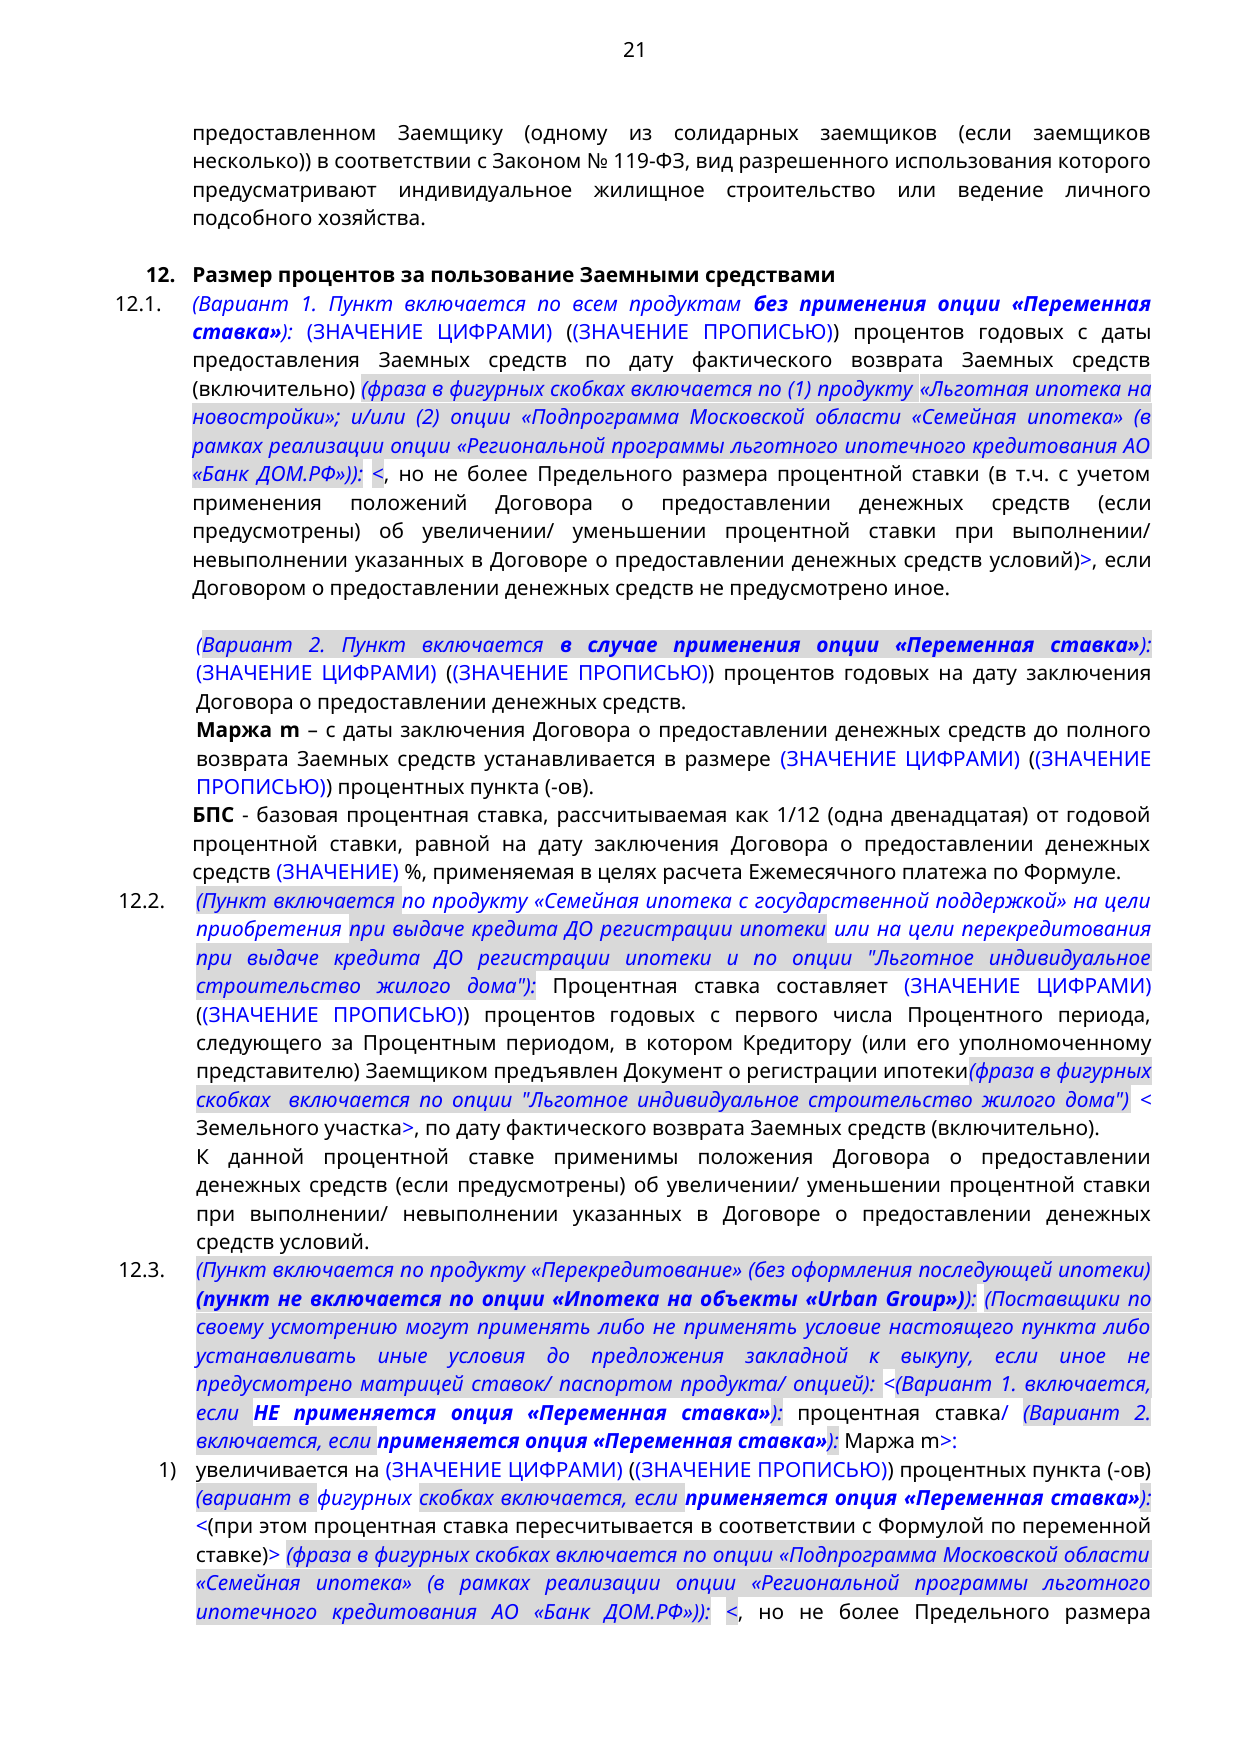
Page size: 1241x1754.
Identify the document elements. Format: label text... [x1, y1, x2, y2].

list Маржа m – с даты заключения Договора о предоставлении денежных средств до полного возврата Заемных средств устанавливается в размере (ЗНАЧЕНИЕ ЦИФРАМИ) ((ЗНАЧЕНИЕ ПРОПИСЬЮ)) процентных пункта (-ов). [196, 715, 1152, 801]
list (Вариант 1. Пункт включается по всем продуктам без применения опции «Переменная ставка»): (ЗНАЧЕНИЕ ЦИФРАМИ) ((ЗНАЧЕНИЕ ПРОПИСЬЮ)) процентов годовых с даты предоставления Заемных средств по дату фактического возврата Заемных средств (включительно) (фраза в фигурных скобках включается по (1) продукту «Льготная ипотека на новостройки»; и/или (2) опции «Подпрограмма Московской области «Семейная ипотека» (в рамках реализации опции «Региональной программы льготного ипотечного кредитования АО «Банк ДОМ.РФ»)): <, но не более Предельного размера процентной ставки (в т.ч. с учетом применения положений Договора о предоставлении денежных средств (если предусмотрены) об увеличении/ уменьшении процентной ставки при выполнении/ невыполнении указанных в Договоре о предоставлении денежных средств условий)>, если Договором о предоставлении денежных средств не предусмотрено иное. [114, 289, 1152, 602]
list (Пункт включается по продукту «Семейная ипотека с государственной поддержкой» на цели приобретения при выдаче кредита ДО регистрации ипотеки или на цели перекредитования при выдаче кредита ДО регистрации ипотеки и по опции "Льготное индивидуальное строительство жилого дома"): Процентная ставка составляет (ЗНАЧЕНИЕ ЦИФРАМИ) ((ЗНАЧЕНИЕ ПРОПИСЬЮ)) процентов годовых с первого числа Процентного периода, следующего за Процентным периодом, в котором Кредитору (или его уполномоченному представителю) Заемщиком предъявлен Документ о регистрации ипотеки(фраза в фигурных скобках включается по опции "Льготное индивидуальное строительство жилого дома") < Земельного участка>, по дату фактического возврата Заемных средств (включительно). [118, 886, 1152, 1142]
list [158, 1455, 1152, 1625]
list (Пункт включается по продукту «Перекредитование» (без оформления последующей ипотеки) (пункт не включается по опции «Ипотека на объекты «Urban Group»)): (Поставщики по своему усмотрению могут применять либо не применять условие настоящего пункта либо устанавливать иные условия до предложения закладной к выкупу, если иное не предусмотрено матрицей ставок/ паспортом продукта/ опцией): <(Вариант 1. включается, если НЕ применяется опция «Переменная ставка»): процентная ставка/ (Вариант 2. включается, если применяется опция «Переменная ставка»): Маржа m>: [118, 1256, 1152, 1455]
list (Вариант 2. Пункт включается в случае применения опции «Переменная ставка»): (ЗНАЧЕНИЕ ЦИФРАМИ) ((ЗНАЧЕНИЕ ПРОПИСЬЮ)) процентов годовых на дату заключения Договора о предоставлении денежных средств. [196, 630, 1152, 715]
list К данной процентной ставке применимы положения Договора о предоставлении денежных средств (если предусмотрены) об увеличении/ уменьшении процентной ставки при выполнении/ невыполнении указанных в Договоре о предоставлении денежных средств условий. [196, 1142, 1152, 1256]
list БПС - базовая процентная ставка, рассчитываемая как 1/12 (одна двенадцатая) от годовой процентной ставки, равной на дату заключения Договора о предоставлении денежных средств (ЗНАЧЕНИЕ) %, применяемая в целях расчета Ежемесячного платежа по Формуле. [192, 801, 1152, 886]
list Размер процентов за пользование Заемными средствами [146, 260, 1152, 289]
